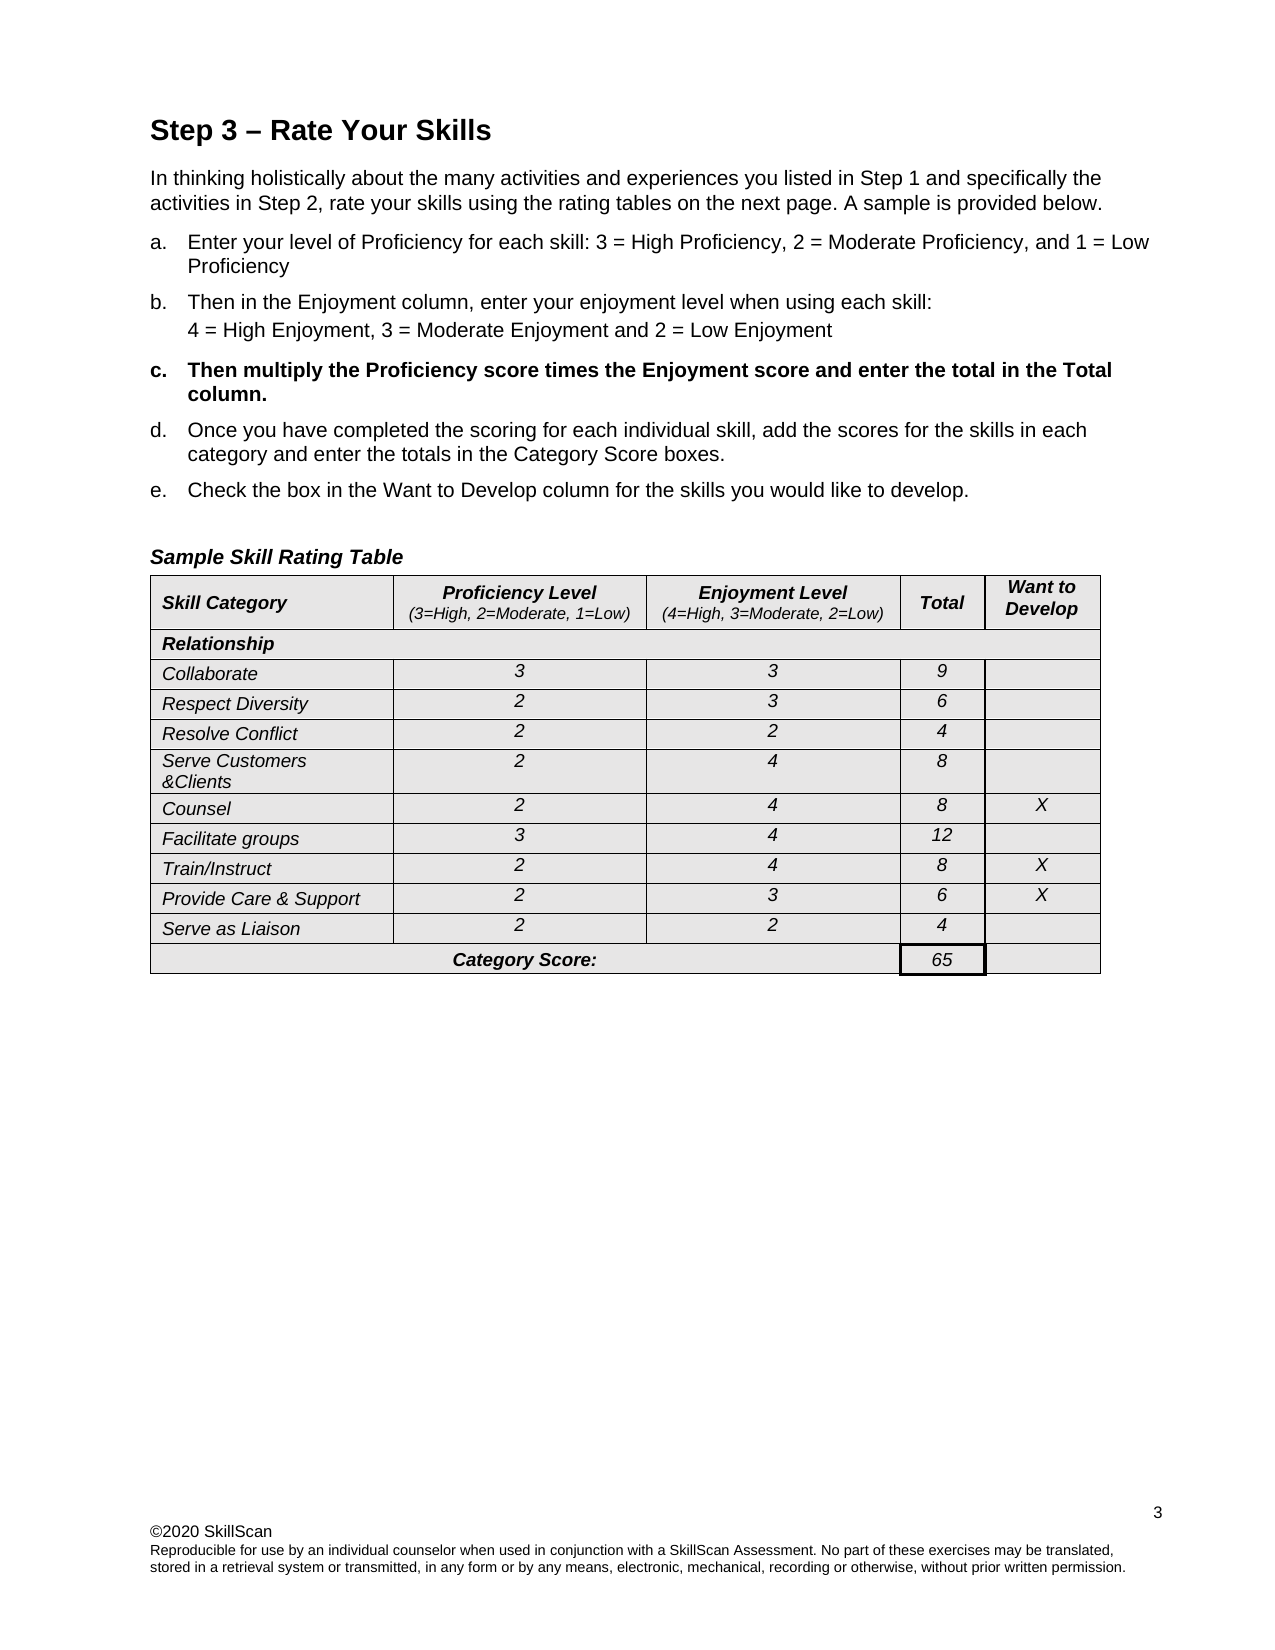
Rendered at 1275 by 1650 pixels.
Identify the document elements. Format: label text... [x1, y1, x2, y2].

table_cell [986, 690, 1100, 718]
table_cell 3 [647, 690, 900, 718]
table_header Want to Develop [986, 576, 1100, 628]
table_cell 8 [901, 750, 984, 793]
table_cell 2 [394, 720, 646, 748]
table_cell 4 [901, 720, 984, 748]
table_cell 8 [901, 854, 984, 883]
table_header Total [901, 576, 984, 628]
table_cell 3 [647, 660, 900, 688]
table_cell 4 [647, 824, 900, 853]
table_cell 4 [647, 750, 900, 793]
table_cell 2 [394, 750, 646, 793]
table_cell Serve Customers &Clients [151, 750, 393, 793]
text Sample Skill Rating Table [150, 545, 1162, 569]
list Then multiply the Proficiency score times the Enjoyment score and enter the total in the Total column. [150, 357, 1162, 405]
table_cell 2 [394, 794, 646, 823]
text In thinking holistically about the many activities and experiences you listed in Step 1 and specifically the activities in Step 2, rate your skills using the rating tables on the next page. A sample is provided below. [150, 165, 1162, 215]
table_cell 65 [902, 946, 983, 973]
table_cell Respect Diversity [151, 690, 393, 718]
table_cell 2 [647, 914, 900, 943]
table_cell 3 [394, 824, 646, 853]
list Then in the Enjoyment column, enter your enjoyment level when using each skill: 4 = High Enjoyment, 3 = Moderate Enjoyment and 2 = Low Enjoyment [150, 290, 1162, 341]
table_header Proficiency Level (3=High, 2=Moderate, 1=Low) [394, 576, 646, 628]
table_cell Facilitate groups [151, 824, 393, 853]
table_header Enjoyment Level (4=High, 3=Moderate, 2=Low) [647, 576, 900, 628]
table_cell 4 [647, 794, 900, 823]
table_cell Serve as Liaison [151, 914, 393, 943]
table_cell Resolve Conflict [151, 720, 393, 748]
list Enter your level of Proficiency for each skill: 3 = High Proficiency, 2 = Moderate Proficiency, and 1 = Low Proficiency [150, 229, 1162, 277]
table_cell 2 [394, 914, 646, 943]
text Step 3 – Rate Your Skills [150, 112, 1162, 146]
table_cell 3 [394, 660, 646, 688]
table_cell 3 [647, 884, 900, 913]
table_cell Train/Instruct [151, 854, 393, 883]
table_cell Counsel [151, 794, 393, 823]
table_cell [986, 824, 1100, 853]
table_cell [987, 944, 1100, 973]
table_cell [986, 750, 1100, 793]
table_cell [394, 630, 647, 658]
table_cell 2 [647, 720, 900, 748]
list Check the box in the Want to Develop column for the skills you would like to develop. [150, 478, 1162, 502]
table_cell 6 [901, 690, 984, 718]
table_cell Relationship [151, 630, 394, 658]
table_cell 6 [901, 884, 984, 913]
table_cell [986, 914, 1100, 943]
table_cell 2 [394, 854, 646, 883]
list Once you have completed the scoring for each individual skill, add the scores for the skills in each category and enter the totals in the Category Score boxes. [150, 418, 1162, 466]
table_header Skill Category [151, 576, 393, 628]
table_cell X [986, 854, 1100, 883]
table_cell 2 [394, 690, 646, 718]
table_cell [900, 630, 985, 658]
table_cell X [986, 794, 1100, 823]
table_cell [985, 630, 1100, 658]
table_cell [647, 630, 900, 658]
table_cell Category Score: [151, 944, 899, 973]
table_cell Collaborate [151, 660, 393, 688]
table_cell 12 [901, 824, 984, 853]
table_cell Provide Care & Support [151, 884, 393, 913]
table_cell 8 [901, 794, 984, 823]
table_cell 4 [901, 914, 984, 943]
table_cell [986, 660, 1100, 688]
table_cell X [986, 884, 1100, 913]
table_cell 2 [394, 884, 646, 913]
table_cell [986, 720, 1100, 748]
table_cell 4 [647, 854, 900, 883]
table_cell 9 [901, 660, 984, 688]
